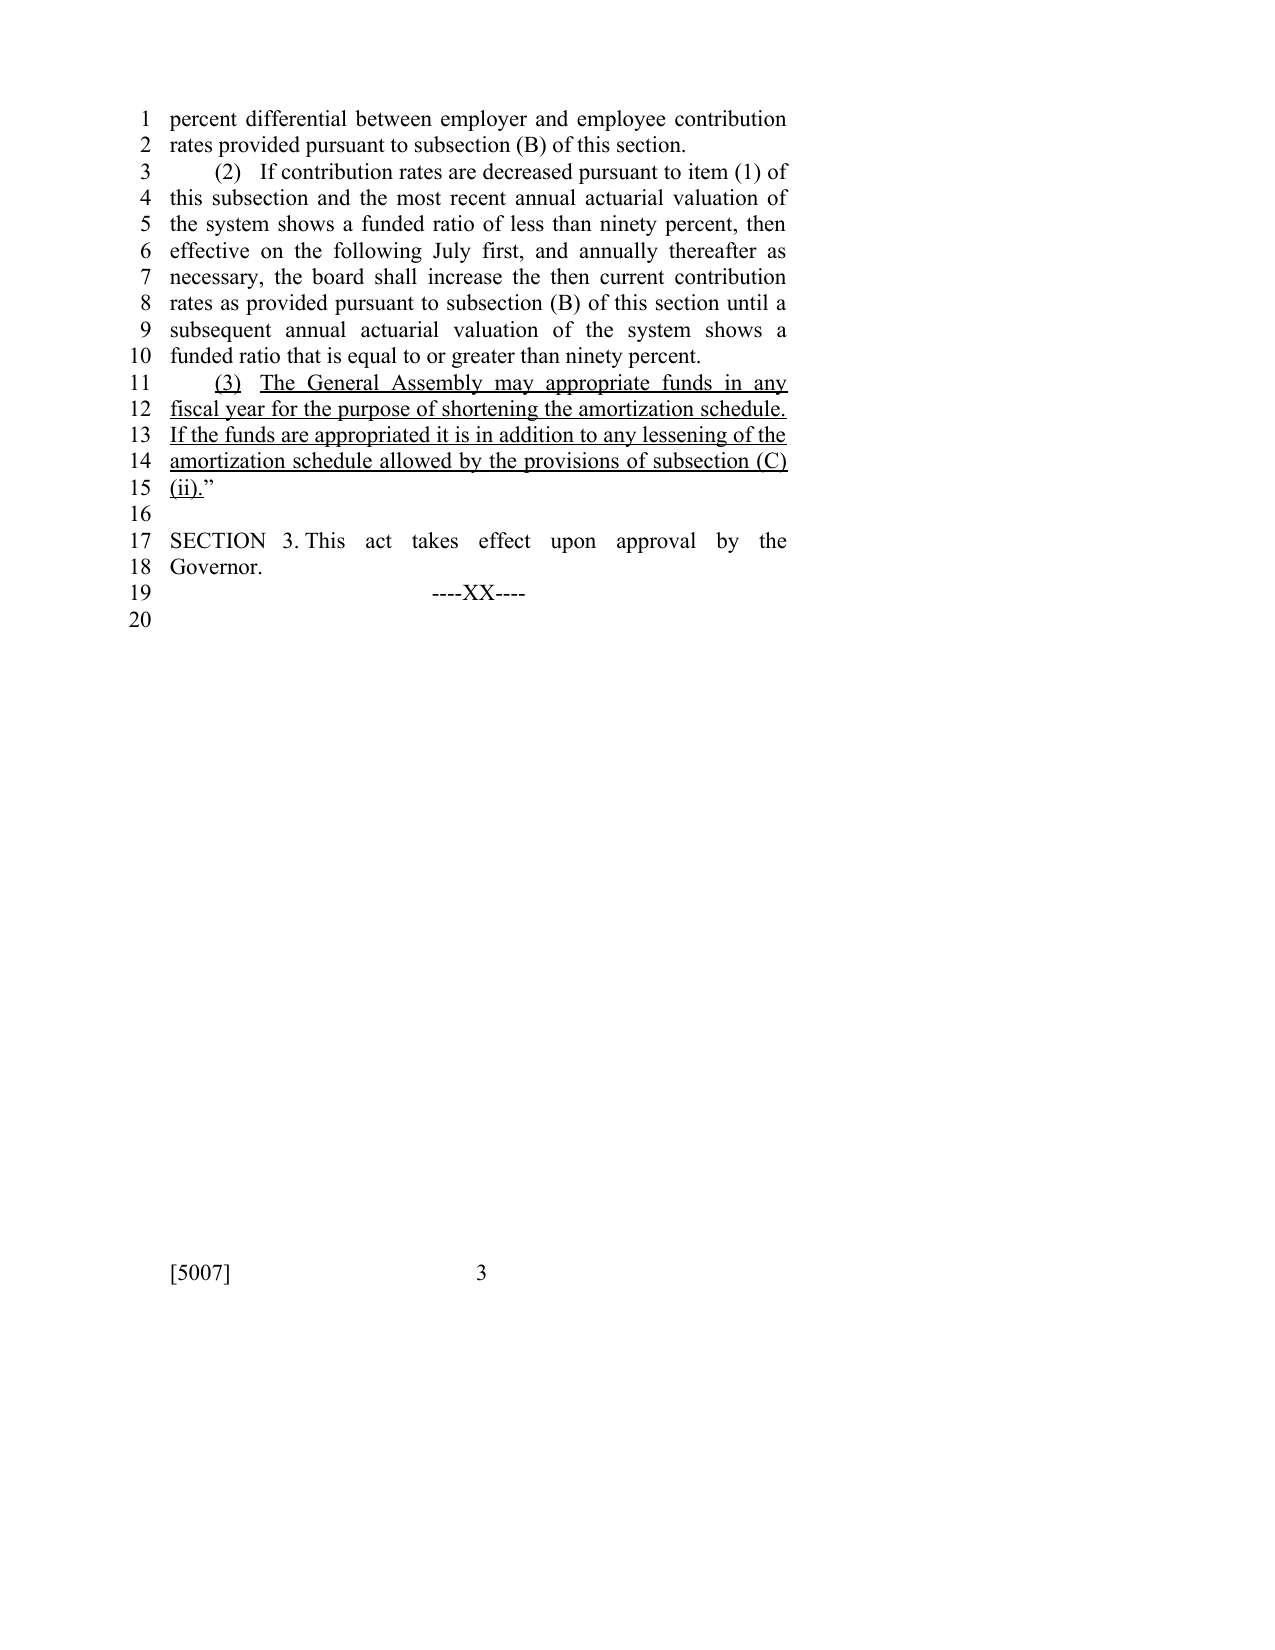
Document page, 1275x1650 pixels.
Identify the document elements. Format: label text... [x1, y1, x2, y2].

text (3) The General Assembly may appropriate funds in any fiscal year for the purpose of shortening the amortization schedule. If the funds are appropriated it is in addition to any lessening of the amortization schedule allowed by the provisions of subsection (C)(ii).” [169, 471, 787, 500]
text ----XX---- [169, 579, 787, 606]
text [169, 105, 787, 158]
text (2) If contribution rates are decreased pursuant to item (1) of this subsection and the most recent annual actuarial valuation of the system shows a funded ratio of less than ninety percent, then effective on the following July first, and annually thereafter as necessary, the board shall increase the then current contribution rates as provided pursuant to subsection (B) of this section until a subsequent annual actuarial valuation of the system shows a funded ratio that is equal to or greater than ninety percent. [169, 158, 787, 368]
text SECTION 3. This act takes effect upon approval by the Governor. [169, 527, 787, 579]
text (3) The General Assembly may appropriate funds in any fiscal year for the purpose of shortening the amortization schedule. If the funds are appropriated it is in addition to any lessening of the amortization schedule allowed by the provisions of subsection (C)(ii).” [169, 368, 787, 418]
